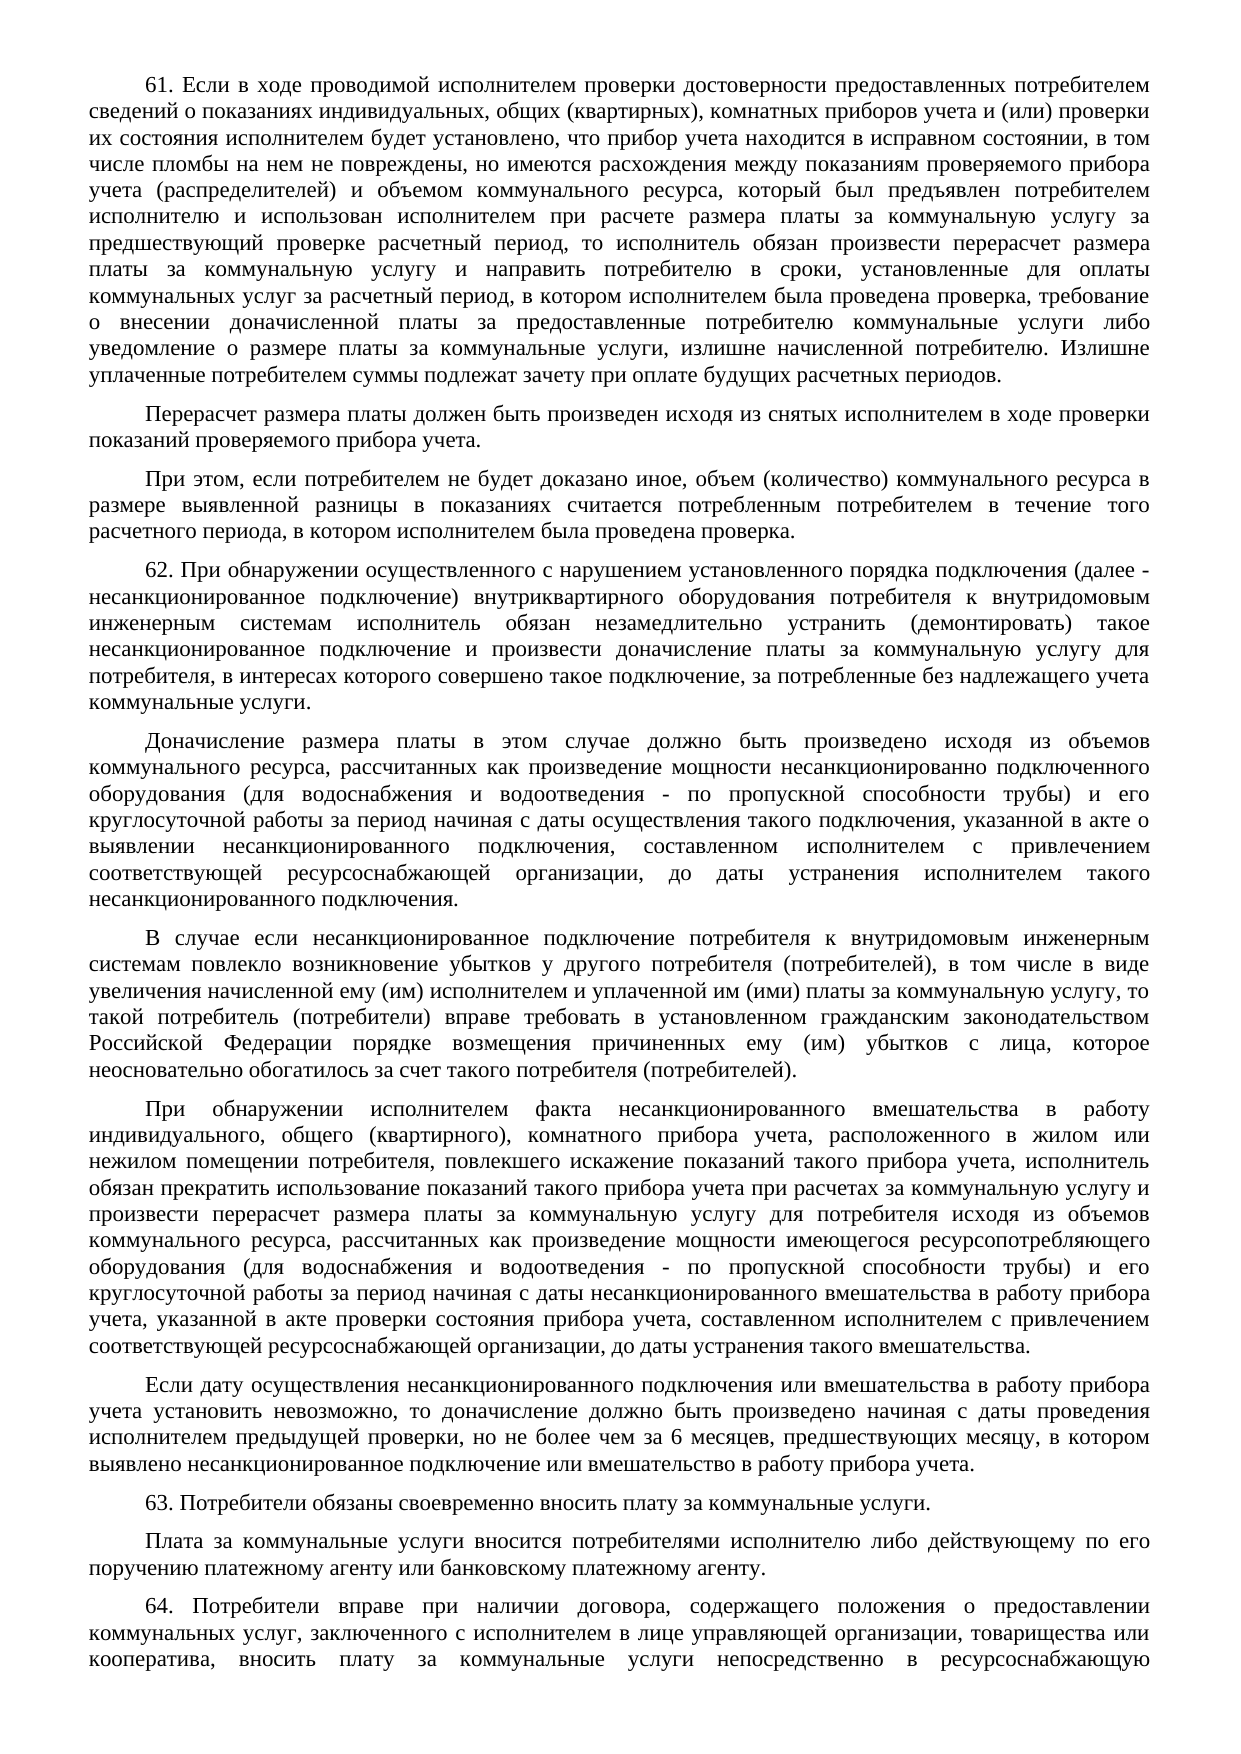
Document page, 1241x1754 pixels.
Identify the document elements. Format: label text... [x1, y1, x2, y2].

text Доначисление размера платы в этом случае должно быть произведено исходя из объемов коммунального ресурса, рассчитанных как произведение мощности несанкционированно подключенного оборудования (для водоснабжения и водоотведения - по пропускной способности трубы) и его круглосуточной работы за период начиная с даты осуществления такого подключения, указанной в акте о выявлении несанкционированного подключения, составленном исполнителем с привлечением соответствующей ресурсоснабжающей организации, до даты устранения исполнителем такого несанкционированного подключения. [89, 727, 1152, 911]
text Если дату осуществления несанкционированного подключения или вмешательства в работу прибора учета установить невозможно, то доначисление должно быть произведено начиная с даты проведения исполнителем предыдущей проверки, но не более чем за 6 месяцев, предшествующих месяцу, в котором выявлено несанкционированное подключение или вмешательство в работу прибора учета. [89, 1371, 1152, 1476]
text 61. Если в ходе проводимой исполнителем проверки достоверности предоставленных потребителем сведений о показаниях индивидуальных, общих (квартирных), комнатных приборов учета и (или) проверки их состояния исполнителем будет установлено, что прибор учета находится в исправном состоянии, в том числе пломбы на нем не повреждены, но имеются расхождения между показаниям проверяемого прибора учета (распределителей) и объемом коммунального ресурса, который был предъявлен потребителем исполнителю и использован исполнителем при расчете размера платы за коммунальную услугу за предшествующий проверке расчетный период, то исполнитель обязан произвести перерасчет размера платы за коммунальную услугу и направить потребителю в сроки, установленные для оплаты коммунальных услуг за расчетный период, в котором исполнителем была проведена проверка, требование о внесении доначисленной платы за предоставленные потребителю коммунальные услуги либо уведомление о размере платы за коммунальные услуги, излишне начисленной потребителю. Излишне уплаченные потребителем суммы подлежат зачету при оплате будущих расчетных периодов. [89, 71, 1152, 387]
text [89, 1593, 1152, 1672]
text Перерасчет размера платы должен быть произведен исходя из снятых исполнителем в ходе проверки показаний проверяемого прибора учета. [89, 399, 1152, 452]
text 63. Потребители обязаны своевременно вносить плату за коммунальные услуги. [89, 1488, 1152, 1515]
text В случае если несанкционированное подключение потребителя к внутридомовым инженерным системам повлекло возникновение убытков у другого потребителя (потребителей), в том числе в виде увеличения начисленной ему (им) исполнителем и уплаченной им (ими) платы за коммунальную услугу, то такой потребитель (потребители) вправе требовать в установленном гражданским законодательством Российской Федерации порядке возмещения причиненных ему (им) убытков с лица, которое неосновательно обогатилось за счет такого потребителя (потребителей). [89, 924, 1152, 1082]
text При этом, если потребителем не будет доказано иное, объем (количество) коммунального ресурса в размере выявленной разницы в показаниях считается потребленным потребителем в течение того расчетного периода, в котором исполнителем была проведена проверка. [89, 465, 1152, 544]
text При обнаружении исполнителем факта несанкционированного вмешательства в работу индивидуального, общего (квартирного), комнатного прибора учета, расположенного в жилом или нежилом помещении потребителя, повлекшего искажение показаний такого прибора учета, исполнитель обязан прекратить использование показаний такого прибора учета при расчетах за коммунальную услугу и произвести перерасчет размера платы за коммунальную услугу для потребителя исходя из объемов коммунального ресурса, рассчитанных как произведение мощности имеющегося ресурсопотребляющего оборудования (для водоснабжения и водоотведения - по пропускной способности трубы) и его круглосуточной работы за период начиная с даты несанкционированного вмешательства в работу прибора учета, указанной в акте проверки состояния прибора учета, составленном исполнителем с привлечением соответствующей ресурсоснабжающей организации, до даты устранения такого вмешательства. [89, 1094, 1152, 1358]
text 62. При обнаружении осуществленного с нарушением установленного порядка подключения (далее - несанкционированное подключение) внутриквартирного оборудования потребителя к внутридомовым инженерным системам исполнитель обязан незамедлительно устранить (демонтировать) такое несанкционированное подключение и произвести доначисление платы за коммунальную услугу для потребителя, в интересах которого совершено такое подключение, за потребленные без надлежащего учета коммунальные услуги. [89, 556, 1152, 714]
text Плата за коммунальные услуги вносится потребителями исполнителю либо действующему по его поручению платежному агенту или банковскому платежному агенту. [89, 1527, 1152, 1580]
